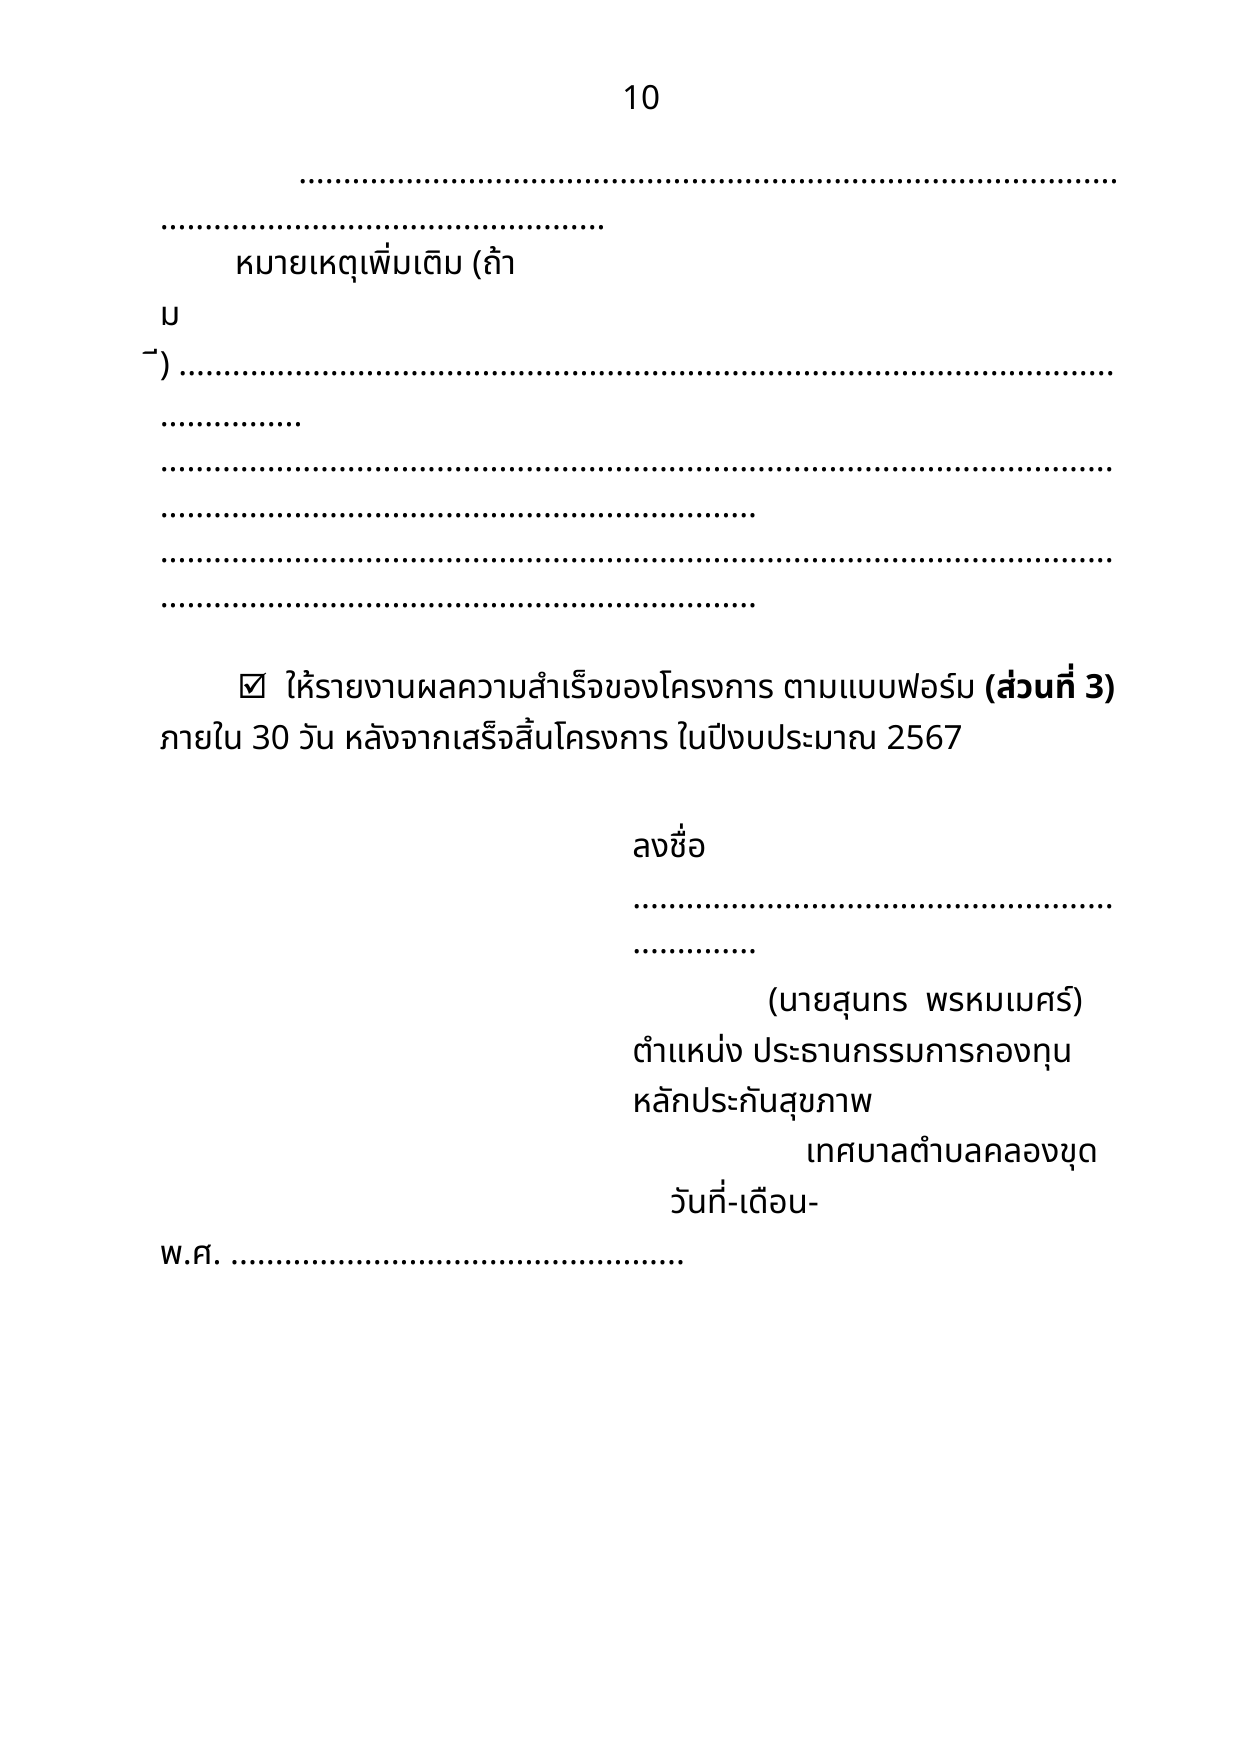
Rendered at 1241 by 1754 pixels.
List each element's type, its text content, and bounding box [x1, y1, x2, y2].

text เทศบาลตำบลคลองขุด [632, 1127, 1122, 1178]
text หมายเหตุเพิ่มเติม (ถ้ามี) ......................................................................................................................... .............................................................................................................................................................................. .............................................................................................................................................................................. [159, 239, 1122, 618]
text ให้รายงานผลความสำเร็จของโครงการ ตามแบบฟอร์ม (ส่วนที่ 3) ภายใน 30 วัน หลังจากเสร็จสิ้นโครงการ ในปีงบประมาณ 2567 [159, 663, 1122, 764]
text ลงชื่อ .................................................................... [632, 822, 1122, 963]
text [159, 148, 1122, 239]
text วันที่-เดือน-พ.ศ. ................................................... [159, 1178, 1122, 1279]
text ตำแหน่ง ประธานกรรมการกองทุนหลักประกันสุขภาพ [632, 1027, 1122, 1127]
text (นายสุนทร พรหมเมศร์) [684, 976, 1122, 1027]
